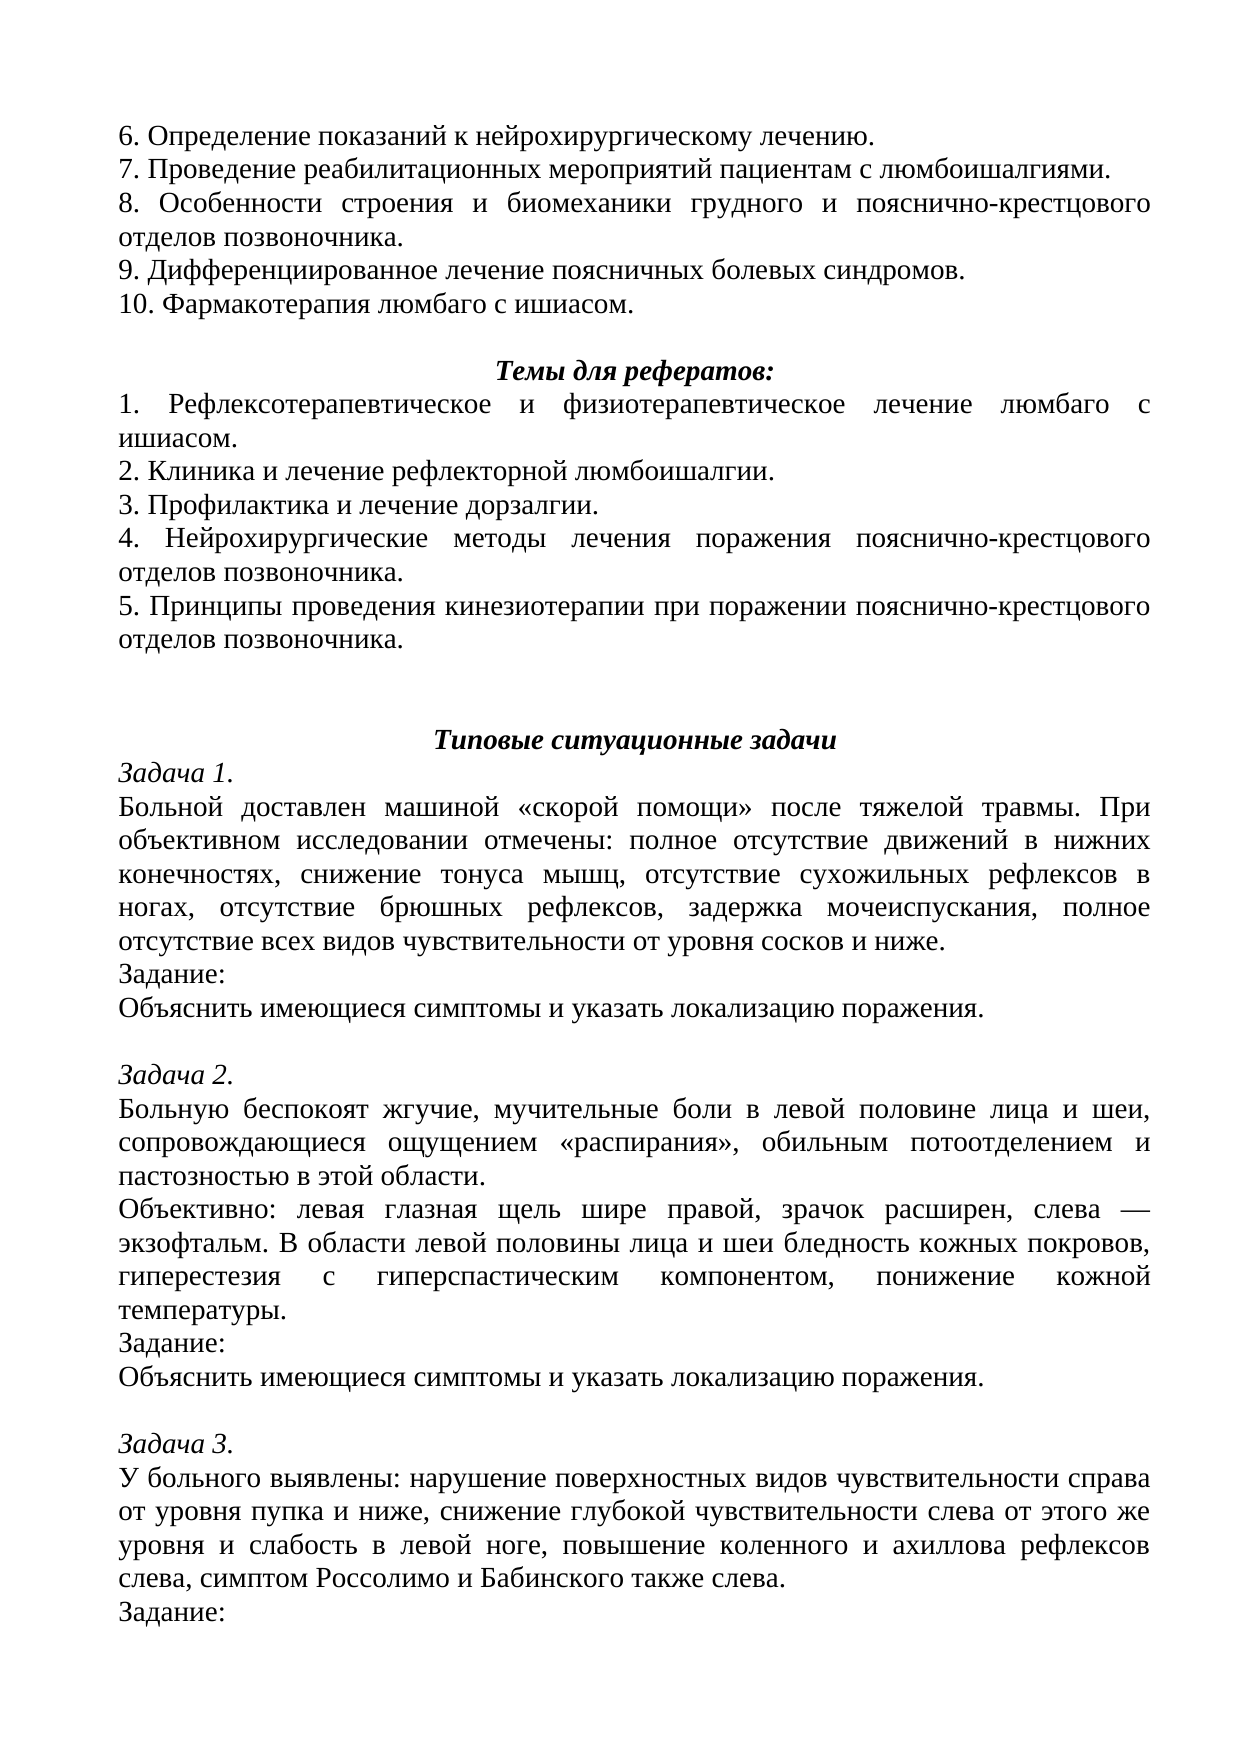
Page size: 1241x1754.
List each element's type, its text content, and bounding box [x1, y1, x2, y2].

text 2. Клиника и лечение рефлекторной люмбоишалгии. [118, 453, 1152, 487]
text Задача 3. [118, 1426, 1152, 1460]
text 7. Проведение реабилитационных мероприятий пациентам с люмбоишалгиями. [118, 152, 1152, 185]
text Задача 2. [118, 1057, 1152, 1091]
text Больной доставлен машиной «скорой помощи» после тяжелой травмы. При объективном исследовании отмечены: полное отсутствие движений в нижних конечностях, снижение тонуса мышц, отсутствие сухожильных рефлексов в ногах, отсутствие брюшных рефлексов, задержка мочеиспускания, полное отсутствие всех видов чувствительности от уровня сосков и ниже. [118, 789, 1152, 957]
text Больную беспокоят жгучие, мучительные боли в левой половине лица и шеи, сопровождающиеся ощущением «распирания», обильным потоотделением и пастозностью в этой области. [118, 1091, 1152, 1191]
text 3. Профилактика и лечение дорзалгии. [118, 487, 1152, 521]
text Темы для рефератов: [118, 353, 1152, 386]
text 1. Рефлексотерапевтическое и физиотерапевтическое лечение люмбаго с ишиасом. [118, 386, 1152, 453]
text Задача 1. [118, 755, 1152, 789]
text 8. Особенности строения и биомеханики грудного и пояснично-крестцового отделов позвоночника. [118, 185, 1152, 252]
text Задание: [118, 1326, 1152, 1359]
text Типовые ситуационные задачи [118, 722, 1152, 755]
text Объяснить имеющиеся симптомы и указать локализацию поражения. [118, 990, 1152, 1024]
text У больного выявлены: нарушение поверхностных видов чувствительности справа от уровня пупка и ниже, снижение глубокой чувствительности слева от этого же уровня и слабость в левой ноге, повышение коленного и ахиллова рефлексов слева, симптом Россолимо и Бабинского также слева. [118, 1460, 1152, 1594]
text Объективно: левая глазная щель шире правой, зрачок расширен, слева — экзофтальм. В области левой половины лица и шеи бледность кожных покровов, гиперестезия с гиперспастическим компонентом, понижение кожной температуры. [118, 1191, 1152, 1326]
text 10. Фармакотерапия люмбаго с ишиасом. [118, 286, 1152, 319]
text 6. Определение показаний к нейрохирургическому лечению. [118, 118, 1152, 152]
text Объяснить имеющиеся симптомы и указать локализацию поражения. [118, 1359, 1152, 1393]
text 9. Дифференциированное лечение поясничных болевых синдромов. [118, 252, 1152, 286]
text 5. Принципы проведения кинезиотерапии при поражении пояснично-крестцового отделов позвоночника. [118, 588, 1152, 655]
text Задание: [118, 1594, 1152, 1627]
text 4. Нейрохирургические методы лечения поражения пояснично-крестцового отделов позвоночника. [118, 521, 1152, 588]
text Задание: [118, 957, 1152, 990]
